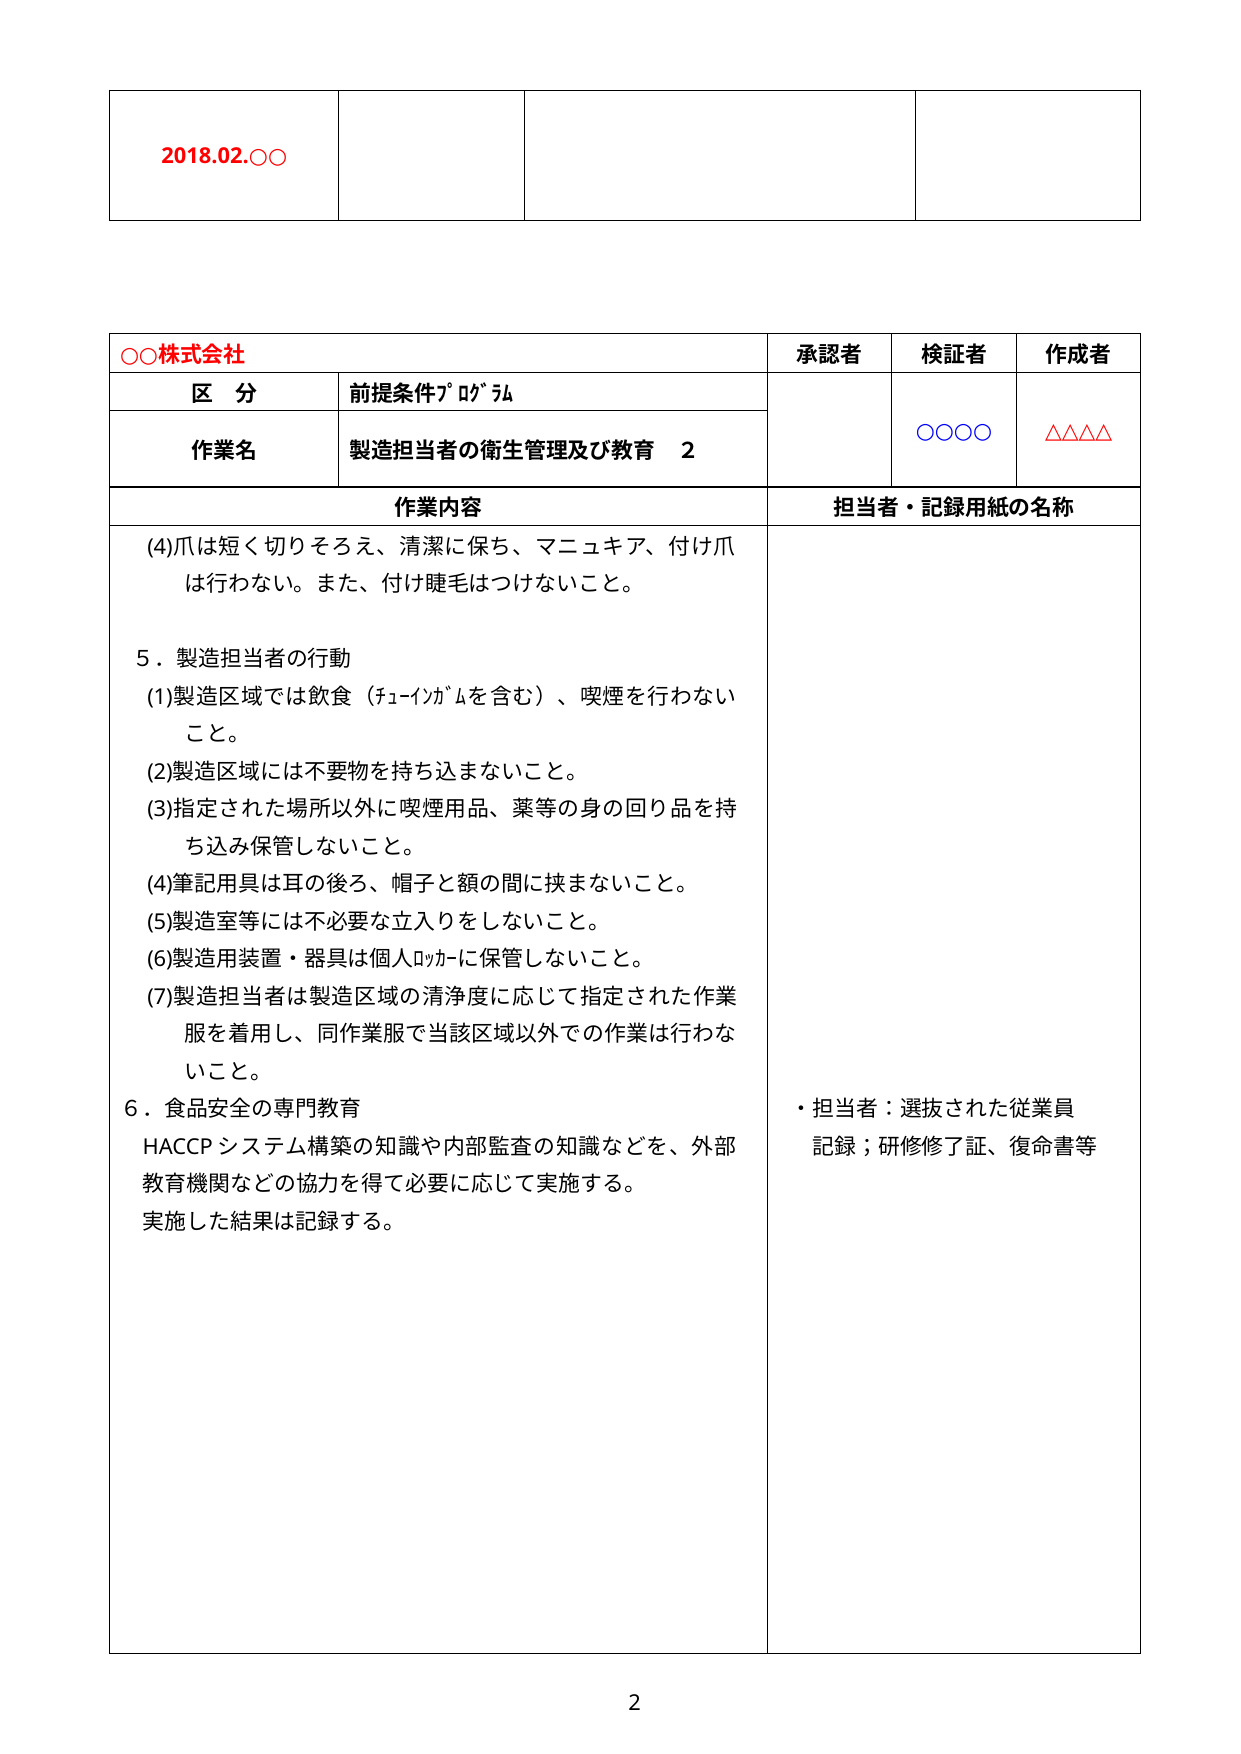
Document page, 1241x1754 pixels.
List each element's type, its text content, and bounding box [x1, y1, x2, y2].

table_header ○○株式会社 [110, 334, 767, 372]
table_cell ・担当者：選抜された従業員 記録；研修修了証、復命書等 [768, 526, 1140, 1653]
table_cell [339, 91, 524, 220]
table_cell △△△△ [1017, 373, 1140, 486]
table_cell 製造担当者の衛生管理及び教育 ２ [339, 411, 767, 486]
table_cell [916, 91, 1140, 220]
table_cell [525, 91, 915, 220]
table_cell [768, 373, 891, 486]
table_cell 前提条件ﾌﾟﾛｸﾞﾗﾑ [339, 373, 767, 410]
table_cell 作業内容 [110, 488, 767, 525]
table_cell 区 分 [110, 373, 338, 410]
table_cell 担当者・記録用紙の名称 [768, 488, 1140, 525]
table_cell (4)爪は短く切りそろえ、清潔に保ち、マニュキア、付け爪は行わない。また、付け睫毛はつけないこと。 ５．製造担当者の行動 (1)製造区域では飲食（ﾁｭｰｲﾝｶﾞﾑを含む）、喫煙を行わないこと。 (2)製造区域には不要物を持ち込まないこと。 (3)指定された場所以外に喫煙用品、薬等の身の回り品を持ち込み保管しないこと。 (4)筆記用具は耳の後ろ、帽子と額の間に挟まないこと。 (5)製造室等には不必要な立入りをしないこと。 (6)製造用装置・器具は個人ﾛｯｶｰに保管しないこと。 (7)製造担当者は製造区域の清浄度に応じて指定された作業服を着用し、同作業服で当該区域以外での作業は行わないこと。 ６．食品安全の専門教育 HACCPシステム構築の知識や内部監査の知識などを、外部教育機関などの協力を得て必要に応じて実施する。 実施した結果は記録する。 [110, 526, 767, 1653]
table_header 作成者 [1017, 334, 1140, 372]
table_header 承認者 [768, 334, 891, 372]
table_cell 2018.02.○○ [110, 91, 338, 220]
table_cell 作業名 [110, 411, 338, 486]
table_cell ○○○○ [892, 373, 1016, 486]
table_header 検証者 [892, 334, 1016, 372]
